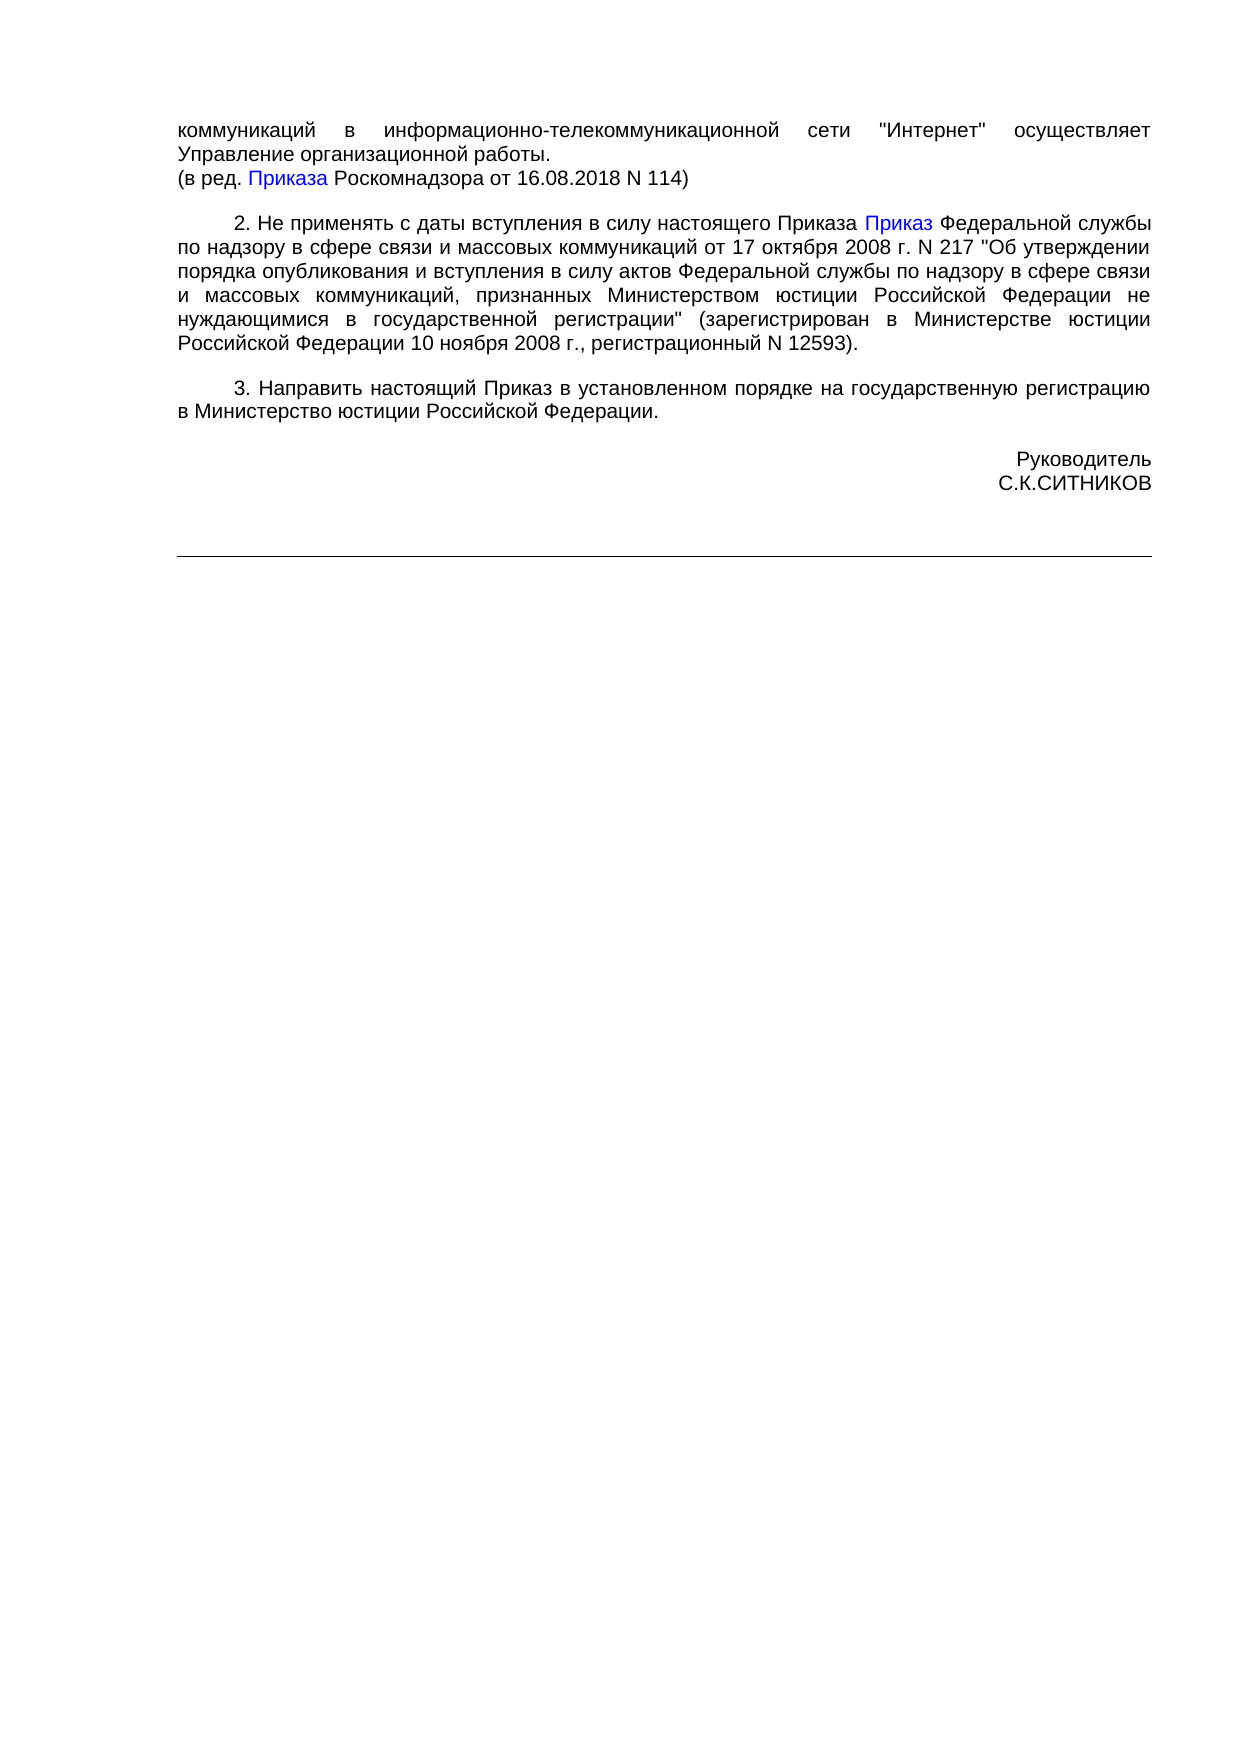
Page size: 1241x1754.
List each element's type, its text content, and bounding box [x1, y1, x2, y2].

text С.К.СИТНИКОВ [177, 471, 1152, 495]
text 2. Не применять с даты вступления в силу настоящего Приказа Приказ Федеральной службы по надзору в сфере связи и массовых коммуникаций от 17 октября 2008 г. N 217 "Об утверждении порядка опубликования и вступления в силу актов Федеральной службы по надзору в сфере связи и массовых коммуникаций, признанных Министерством юстиции Российской Федерации не нуждающимися в государственной регистрации" (зарегистрирован в Министерстве юстиции Российской Федерации 10 ноября 2008 г., регистрационный N 12593). [177, 211, 1152, 354]
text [177, 118, 1152, 166]
text Руководитель [177, 447, 1152, 471]
text 3. Направить настоящий Приказ в установленном порядке на государственную регистрацию в Министерство юстиции Российской Федерации. [177, 375, 1152, 423]
text (в ред. Приказа Роскомнадзора от 16.08.2018 N 114) [177, 166, 1152, 190]
